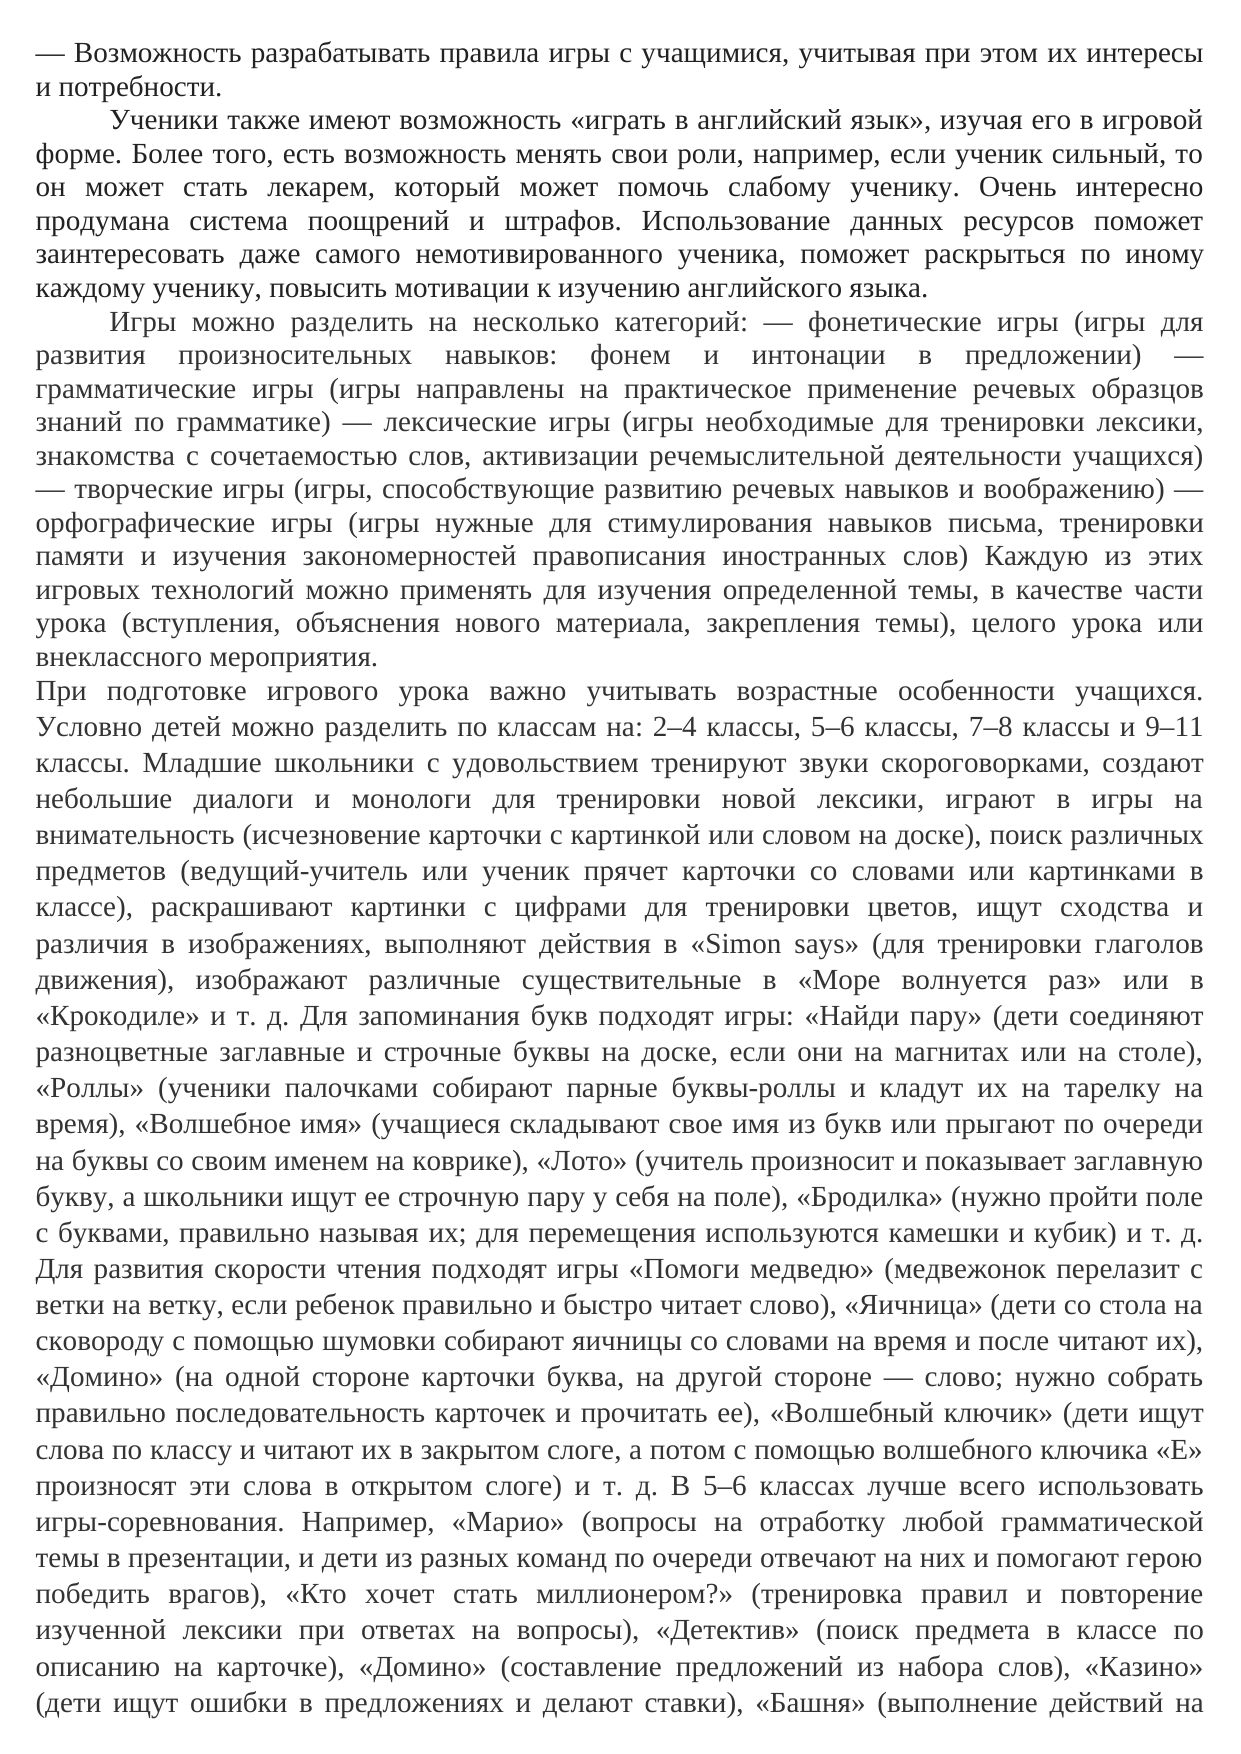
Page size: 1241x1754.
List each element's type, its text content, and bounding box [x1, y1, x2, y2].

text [35, 673, 1205, 1718]
text Игры можно разделить на несколько категорий: — фонетические игры (игры для развития произносительных навыков: фонем и интонации в предложении) — грамматические игры (игры направлены на практическое применение речевых образцов знаний по грамматике) — лексические игры (игры необходимые для тренировки лексики, знакомства с сочетаемостью слов, активизации речемыслительной деятельности учащихся) — творческие игры (игры, способствующие развитию речевых навыков и воображению) — орфографические игры (игры нужные для стимулирования навыков письма, тренировки памяти и изучения закономерностей правописания иностранных слов) Каждую из этих игровых технологий можно применять для изучения определенной темы, в качестве части урока (вступления, объяснения нового материала, закрепления темы), целого урока или внеклассного мероприятия. [35, 304, 1205, 673]
text — Возможность разрабатывать правила игры с учащимися, учитывая при этом их интересы и потребности. [35, 35, 1205, 102]
text Ученики также имеют возможность «играть в английский язык», изучая его в игровой форме. Более того, есть возможность менять свои роли, например, если ученик сильный, то он может стать лекарем, который может помочь слабому ученику. Очень интересно продумана система поощрений и штрафов. Использование данных ресурсов поможет заинтересовать даже самого немотивированного ученика, поможет раскрыться по иному каждому ученику, повысить мотивации к изучению английского языка. [35, 102, 1205, 304]
